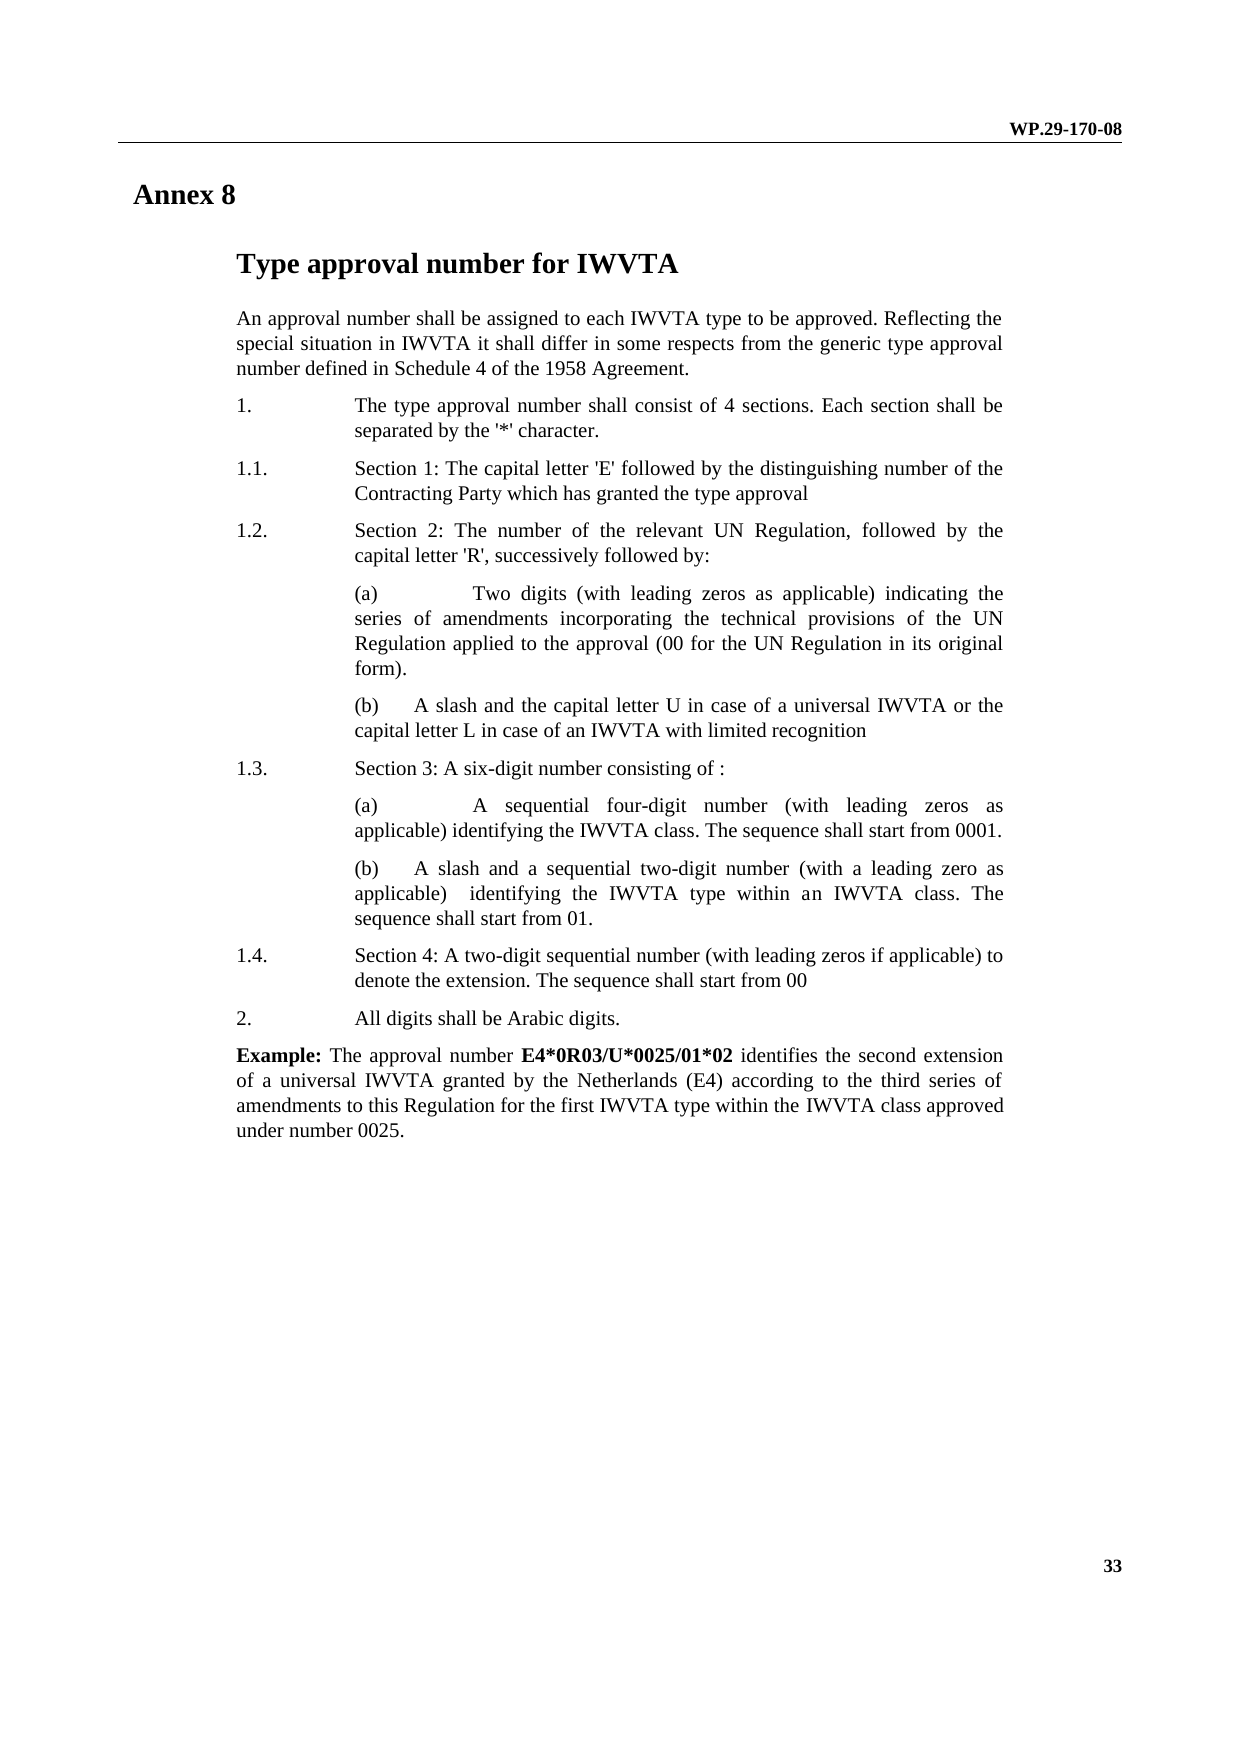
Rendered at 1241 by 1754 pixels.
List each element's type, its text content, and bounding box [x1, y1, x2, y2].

text Example: The approval number E4*0R03/U*0025/01*02 identifies the second extension of a universal IWVTA granted by the Netherlands (E4) according to the third series of amendments to this Regulation for the first IWVTA type within the IWVTA class approved under number 0025. [236, 1042, 1004, 1142]
text 1.2. Section 2: The number of the relevant UN Regulation, followed by the capital letter 'R', successively followed by: [236, 517, 1004, 567]
text Annex 8 [133, 177, 1004, 211]
text (a) Two digits (with leading zeros as applicable) indicating the series of amendments incorporating the technical provisions of the UN Regulation applied to the approval (00 for the UN Regulation in its original form). [236, 579, 1004, 679]
text 1.3. Section 3: A six-digit number consisting of : [236, 754, 1004, 779]
text 1. The type approval number shall consist of 4 sections. Each section shall be separated by the '*' character. [236, 392, 1004, 442]
text (b) A slash and a sequential two-digit number (with a leading zero as applicable) identifying the IWVTA type within an IWVTA class. The sequence shall start from 01. [236, 854, 1004, 929]
text (a) A sequential four-digit number (with leading zeros as applicable) identifying the IWVTA class. The sequence shall start from 0001. [236, 792, 1004, 842]
text An approval number shall be assigned to each IWVTA type to be approved. Reflecting the special situation in IWVTA it shall differ in some respects from the generic type approval number defined in Schedule 4 of the 1958 Agreement. [236, 304, 1004, 379]
text 2. All digits shall be Arabic digits. [236, 1004, 1004, 1029]
text 1.4. Section 4: A two-digit sequential number (with leading zeros if applicable) to denote the extension. The sequence shall start from 00 [236, 942, 1004, 992]
text (b) A slash and the capital letter U in case of a universal IWVTA or the capital letter L in case of an IWVTA with limited recognition [236, 692, 1004, 742]
text 1.1. Section 1: The capital letter 'E' followed by the distinguishing number of the Contracting Party which has granted the type approval [236, 454, 1004, 504]
text Type approval number for IWVTA [118, 248, 1004, 279]
